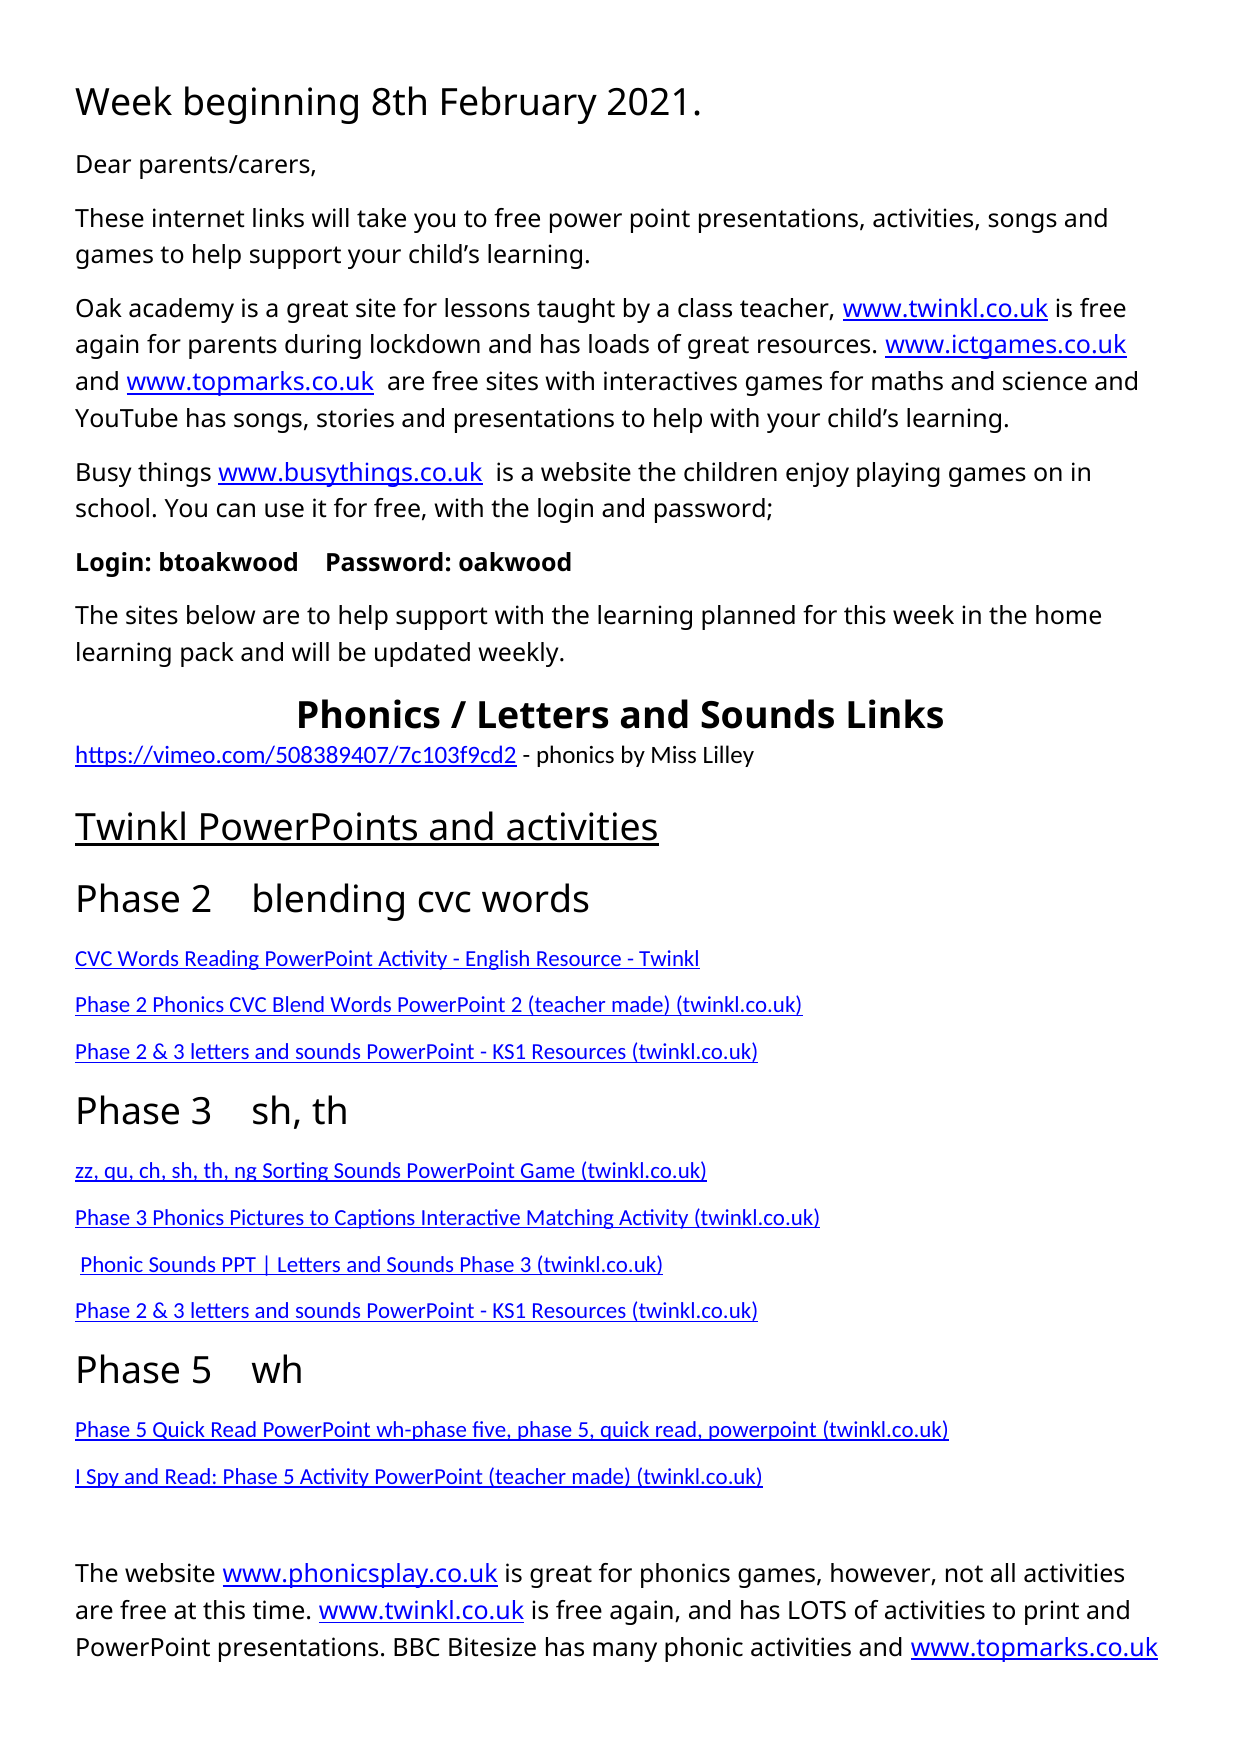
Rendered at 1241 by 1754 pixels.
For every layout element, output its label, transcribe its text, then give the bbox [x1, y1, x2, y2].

text Phase 2 Phonics CVC Blend Words PowerPoint 2 (teacher made) (twinkl.co.uk) [75, 991, 1165, 1018]
text Oak academy is a great site for lessons taught by a class teacher, www.twinkl.co.uk is free again for parents during lockdown and has loads of great resources. www.ictgames.co.uk and www.topmarks.co.uk are free sites with interactives games for maths and science and YouTube has songs, stories and presentations to help with your child’s learning. [75, 290, 1165, 435]
text Phase 2 blending cvc words [75, 872, 1165, 923]
text CVC Words Reading PowerPoint Activity - English Resource - Twinkl [75, 944, 1165, 972]
text Phase 2 & 3 letters and sounds PowerPoint - KS1 Resources (twinkl.co.uk) [75, 1037, 1165, 1065]
text Twinkl PowerPoints and activities [75, 800, 1165, 851]
text Phase 5 wh [75, 1343, 1165, 1394]
text Phonic Sounds PPT | Letters and Sounds Phase 3 (twinkl.co.uk) [75, 1250, 1165, 1278]
text I Spy and Read: Phase 5 Activity PowerPoint (teacher made) (twinkl.co.uk) [75, 1462, 1165, 1490]
text Phase 3 Phonics Pictures to Captions Interactive Matching Activity (twinkl.co.uk) [75, 1203, 1165, 1231]
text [75, 1556, 1165, 1663]
text Phase 5 Quick Read PowerPoint wh-phase five, phase 5, quick read, powerpoint (twinkl.co.uk) [75, 1415, 1165, 1443]
text https://vimeo.com/508389407/7c103f9cd2 - phonics by Miss Lilley [75, 739, 1165, 769]
text Phase 2 & 3 letters and sounds PowerPoint - KS1 Resources (twinkl.co.uk) [75, 1297, 1165, 1325]
text zz, qu, ch, sh, th, ng Sorting Sounds PowerPoint Game (twinkl.co.uk) [75, 1156, 1165, 1184]
text These internet links will take you to free power point presentations, activities, songs and games to help support your child’s learning. [75, 200, 1165, 271]
text The sites below are to help support with the learning planned for this week in the home learning pack and will be updated weekly. [75, 598, 1165, 669]
text Phonics / Letters and Sounds Links [75, 688, 1165, 739]
text Phase 3 sh, th [75, 1084, 1165, 1135]
text Week beginning 8th February 2021. [75, 75, 1165, 126]
text Busy things www.busythings.co.uk is a website the children enjoy playing games on in school. You can use it for free, with the login and password; [75, 454, 1165, 525]
text Dear parents/carers, [75, 147, 1165, 181]
text Login: btoakwood Password: oakwood [75, 544, 1165, 578]
